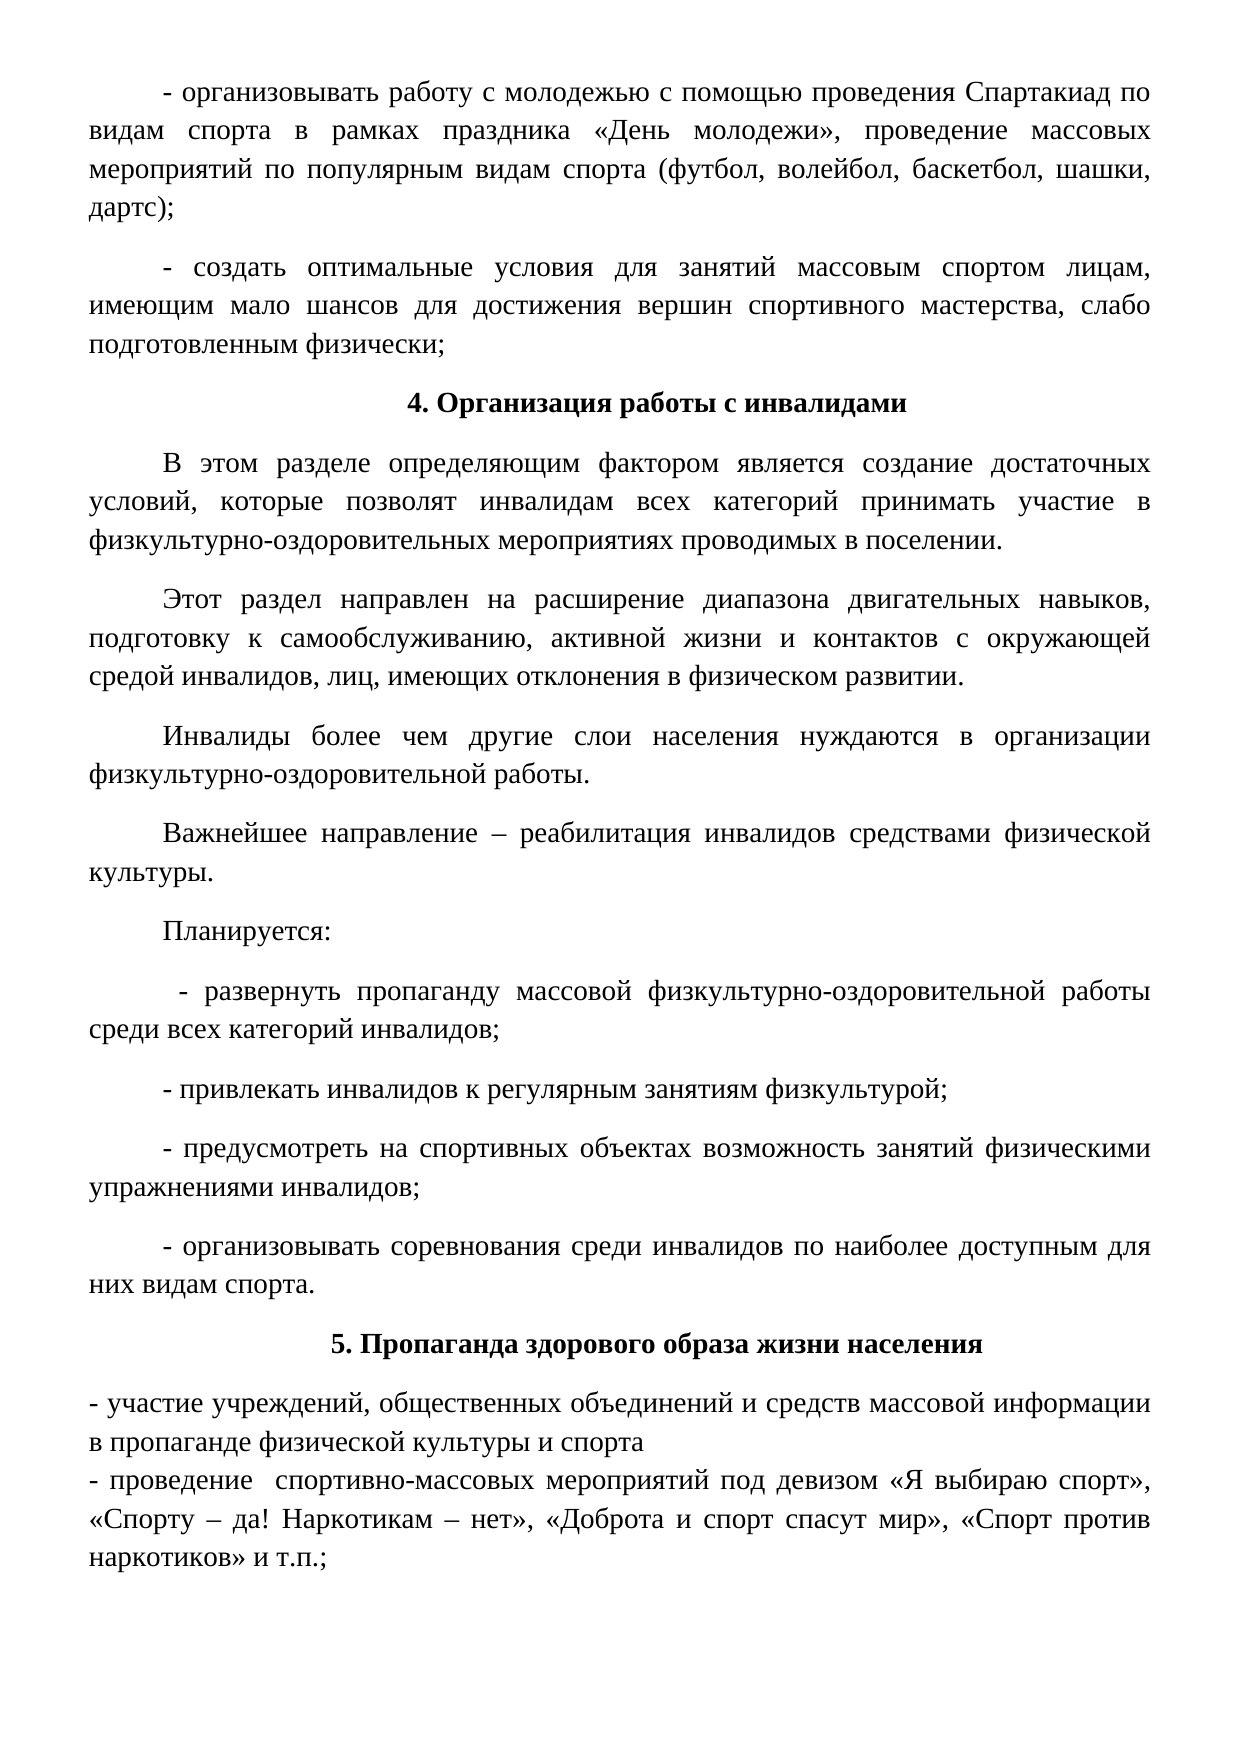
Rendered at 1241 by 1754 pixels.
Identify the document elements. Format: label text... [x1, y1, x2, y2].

text Планируется: [89, 913, 1152, 947]
text В этом разделе определяющим фактором является создание достаточных условий, которые позволят инвалидам всех категорий принимать участие в физкультурно-оздоровительных мероприятиях проводимых в поселении. [89, 445, 1152, 555]
text - участие учреждений, общественных объединений и средств массовой информации в пропаганде физической культуры и спорта [89, 1385, 1152, 1457]
text Инвалиды более чем другие слои населения нуждаются в организации физкультурно-оздоровительной работы. [89, 718, 1152, 790]
text - организовывать работу с молодежью с помощью проведения Спартакиад по видам спорта в рамках праздника «День молодежи», проведение массовых мероприятий по популярным видам спорта (футбол, волейбол, баскетбол, шашки, дартс); [89, 74, 1152, 223]
text - привлекать инвалидов к регулярным занятиям физкультурой; [89, 1071, 1152, 1104]
text - предусмотреть на спортивных объектах возможность занятий физическими упражнениями инвалидов; [89, 1130, 1152, 1202]
text - организовывать соревнования среди инвалидов по наиболее доступным для них видам спорта. [89, 1228, 1152, 1300]
text 5. Пропаганда здорового образа жизни населения [89, 1326, 1152, 1359]
text - создать оптимальные условия для занятий массовым спортом лицам, имеющим мало шансов для достижения вершин спортивного мастерства, слабо подготовленным физически; [89, 249, 1152, 359]
text 4. Организация работы с инвалидами [89, 385, 1152, 419]
text Важнейшее направление – реабилитация инвалидов средствами физической культуры. [89, 816, 1152, 888]
text - проведение спортивно-массовых мероприятий под девизом «Я выбираю спорт», «Спорту – да! Наркотикам – нет», «Доброта и спорт спасут мир», «Спорт против наркотиков» и т.п.; [89, 1462, 1152, 1573]
text Этот раздел направлен на расширение диапазона двигательных навыков, подготовку к самообслуживанию, активной жизни и контактов с окружающей средой инвалидов, лиц, имеющих отклонения в физическом развитии. [89, 581, 1152, 692]
text - развернуть пропаганду массовой физкультурно-оздоровительной работы среди всех категорий инвалидов; [89, 973, 1152, 1045]
